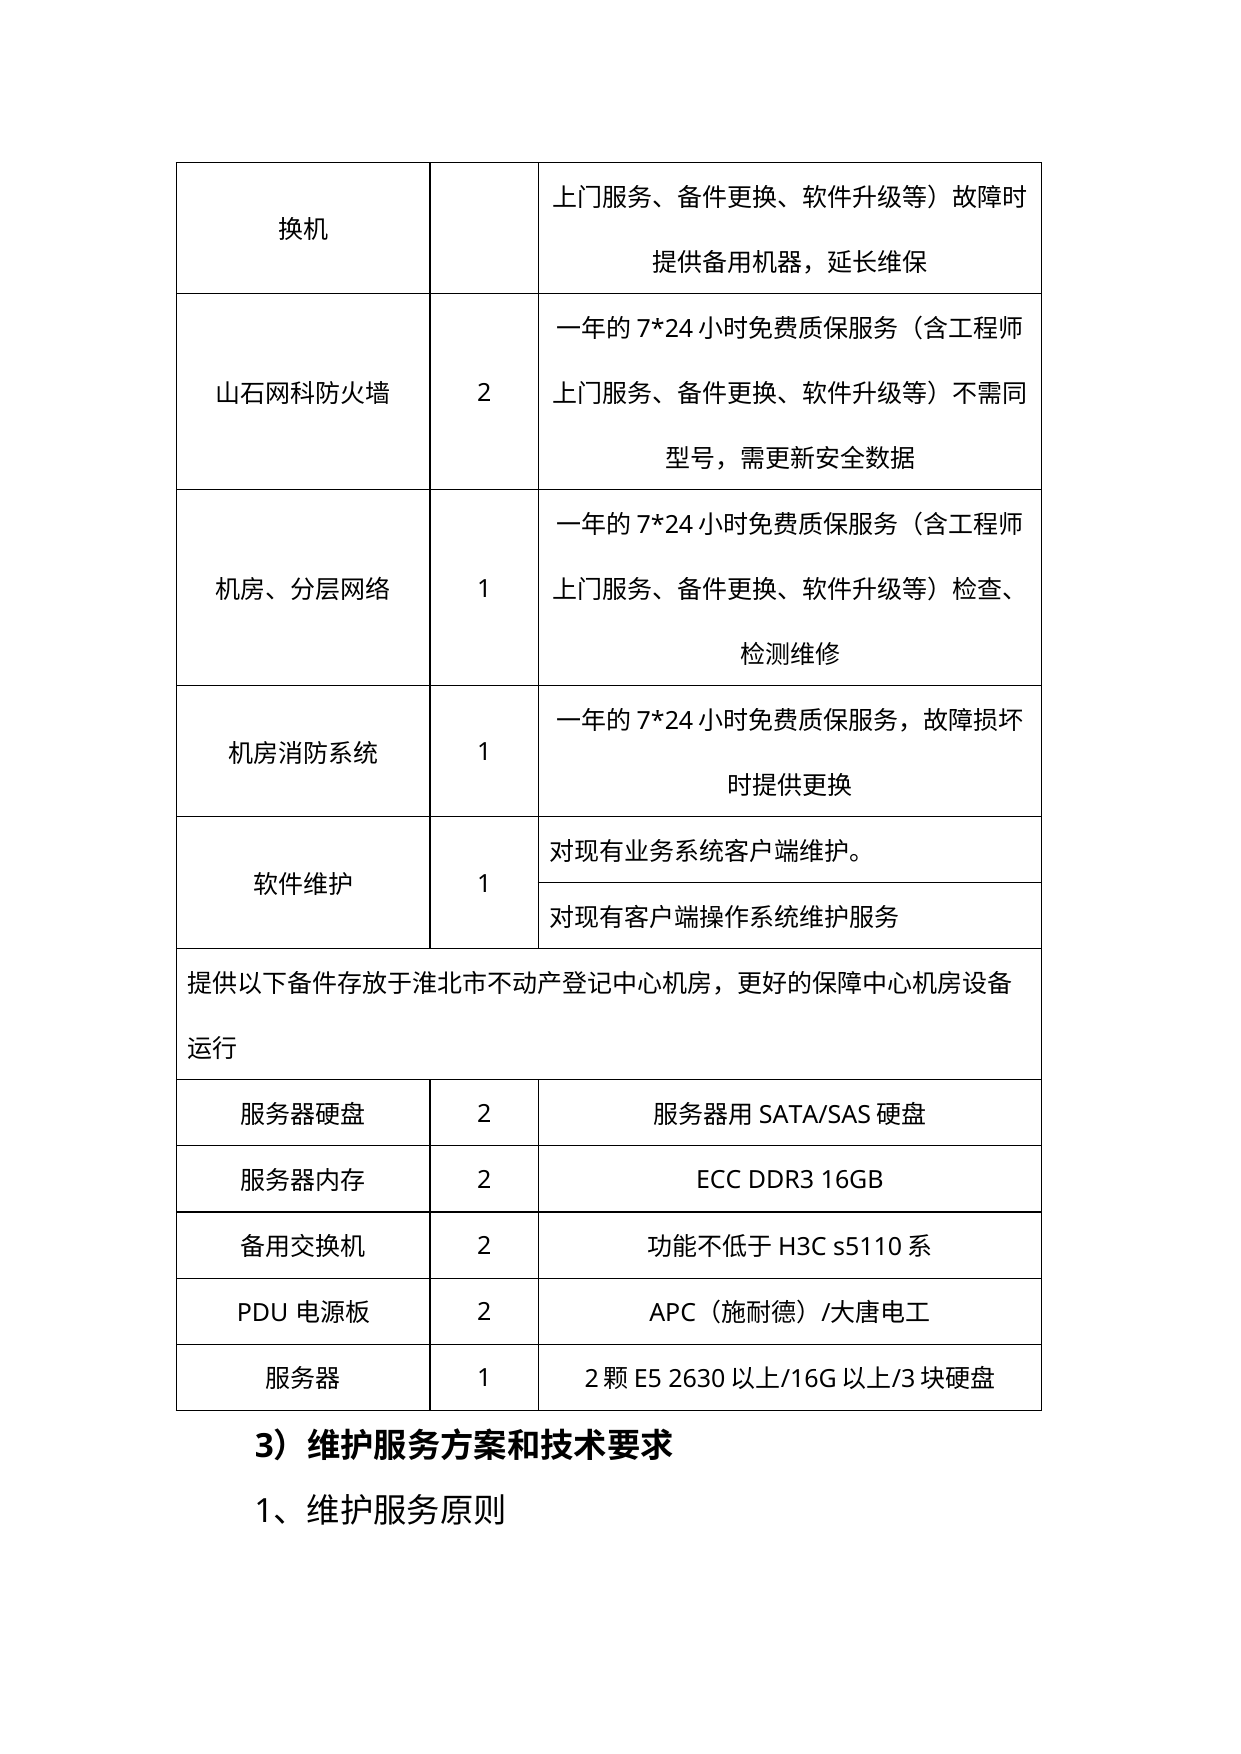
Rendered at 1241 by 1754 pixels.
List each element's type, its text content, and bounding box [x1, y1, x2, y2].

table_cell 服务器 [177, 1345, 429, 1409]
text 1、维护服务原则 [187, 1476, 1053, 1541]
table_cell H3C S7503E核心交换机 [177, 163, 429, 293]
table_cell 软件维护 [177, 817, 429, 948]
table_cell 1 [431, 163, 538, 293]
table_cell 提供以下备件存放于淮北市不动产登记中心机房，更好的保障中心机房设备运行 [177, 949, 1041, 1079]
table_cell 服务器用SATA/SAS硬盘 [539, 1080, 1041, 1145]
table_cell 一年的7*24小时免费质保服务（含工程师上门服务、备件更换、软件升级等）不需同型号，需更新安全数据 [539, 294, 1041, 489]
table_cell 服务器内存 [177, 1146, 429, 1211]
text 3）维护服务方案和技术要求 [187, 1411, 1053, 1476]
table_cell 服务器硬盘 [177, 1080, 429, 1145]
table_cell APC（施耐德）/大唐电工 [539, 1279, 1041, 1343]
table_cell 一年的7*24小时免费质保服务（含工程师上门服务、备件更换、软件升级等）检查、检测维修 [539, 490, 1041, 685]
table_cell 2 [431, 1279, 538, 1343]
table_cell 对现有业务系统客户端维护。 [539, 817, 1041, 882]
table_cell 机房、分层网络 [177, 490, 429, 685]
table_cell 2 [431, 1213, 538, 1277]
table_cell 功能不低于 H3C s5110系 [539, 1213, 1041, 1277]
table_cell 2 [431, 1146, 538, 1211]
table_cell 对现有客户端操作系统维护服务 [539, 883, 1041, 948]
table_cell 2 [431, 294, 538, 489]
table_cell 2 [431, 1080, 538, 1145]
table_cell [539, 163, 1041, 293]
table_cell 机房消防系统 [177, 686, 429, 816]
table_cell 1 [431, 817, 538, 948]
table_cell 一年的7*24小时免费质保服务，故障损坏时提供更换 [539, 686, 1041, 816]
table_cell 山石网科防火墙 [177, 294, 429, 489]
table_cell 1 [431, 490, 538, 685]
table_cell 备用交换机 [177, 1213, 429, 1277]
table_cell ECC DDR3 16GB [539, 1146, 1041, 1211]
table_cell PDU 电源板 [177, 1279, 429, 1343]
table_cell 2颗E5 2630以上/16G以上/3块硬盘 [539, 1345, 1041, 1409]
table_cell 1 [431, 686, 538, 816]
table_cell 1 [431, 1345, 538, 1409]
